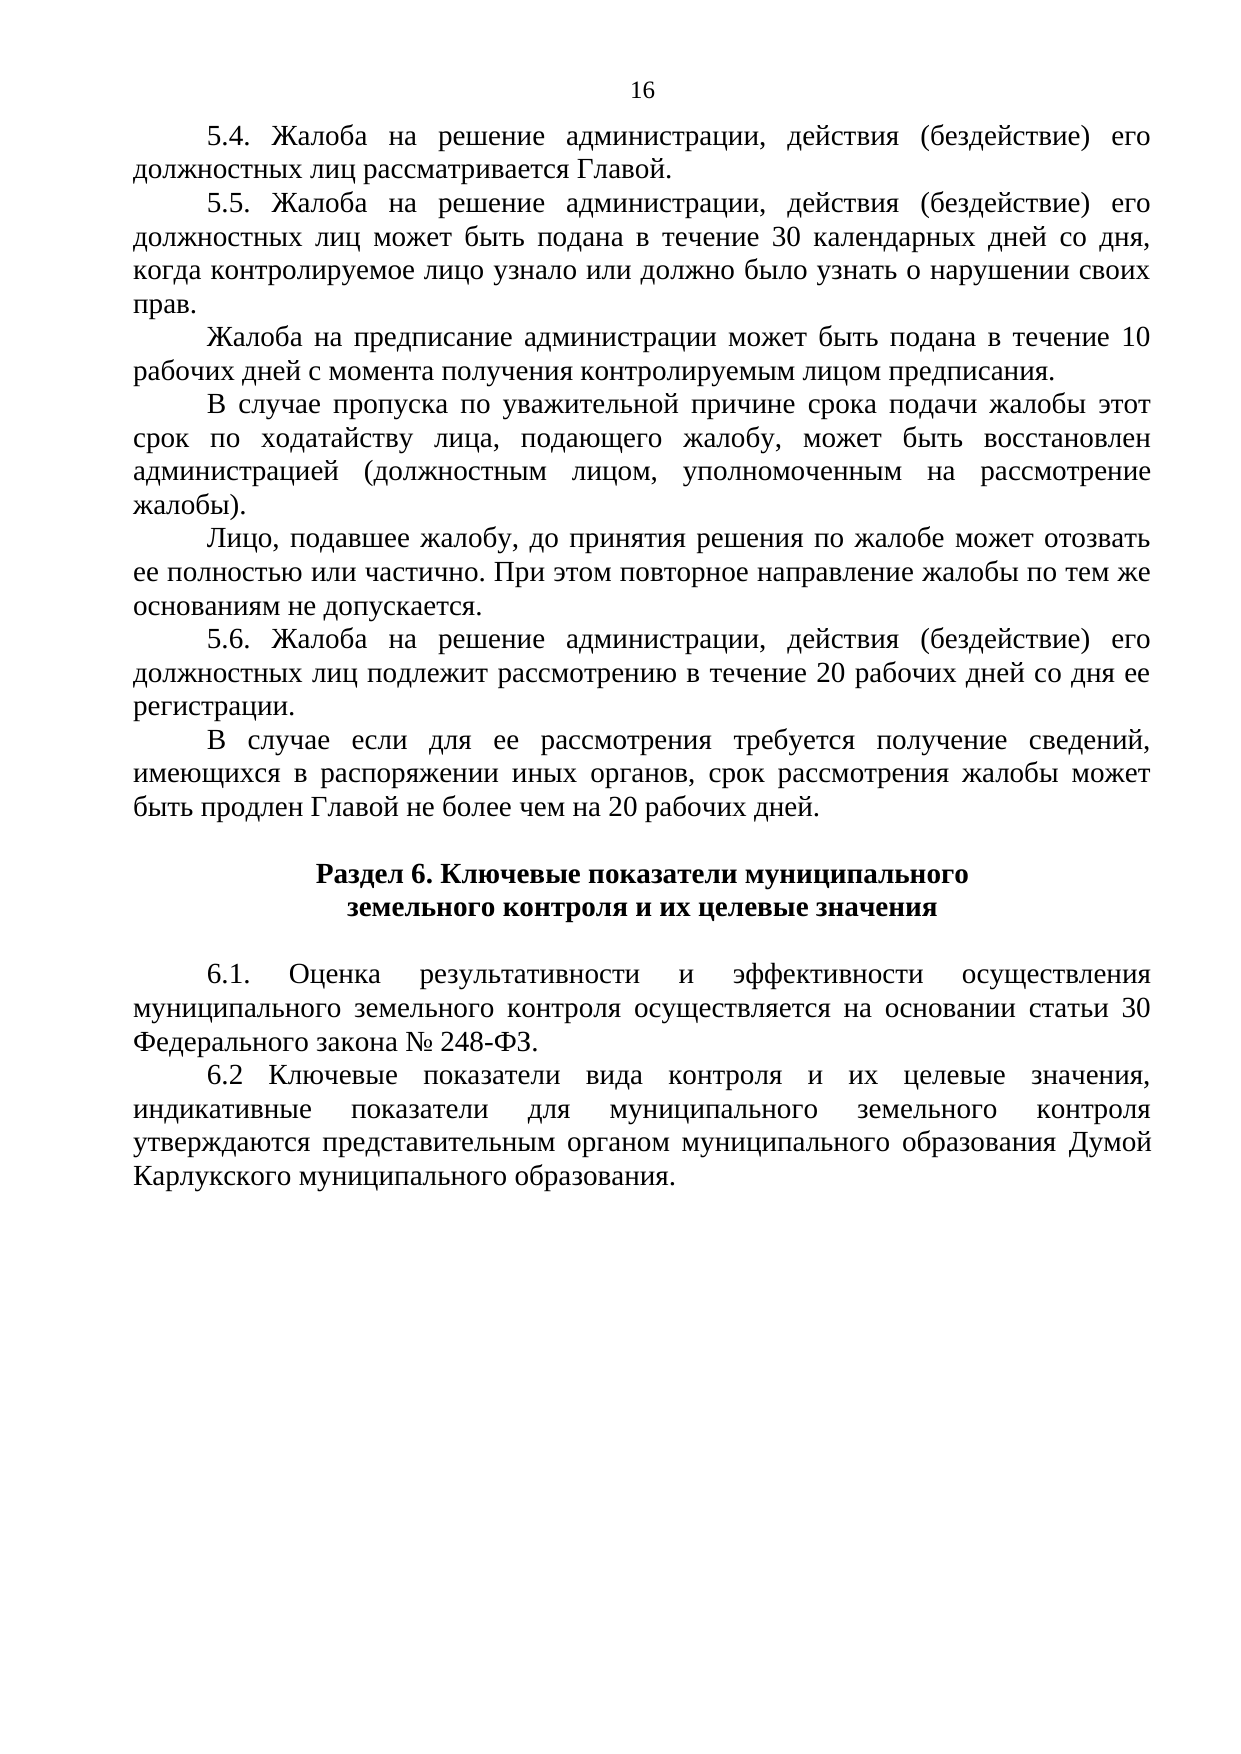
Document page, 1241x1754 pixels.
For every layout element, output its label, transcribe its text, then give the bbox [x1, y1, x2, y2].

text В случае если для ее рассмотрения требуется получение сведений, имеющихся в распоряжении иных органов, срок рассмотрения жалобы может быть продлен Главой не более чем на 20 рабочих дней. [133, 722, 1152, 822]
text 6.2 Ключевые показатели вида контроля и их целевые значения, индикативные показатели для муниципального земельного контроля утверждаются представительным органом муниципального образования Думой Карлукского муниципального образования. [133, 1057, 1152, 1191]
text 5.4. Жалоба на решение администрации, действия (бездействие) его должностных лиц рассматривается Главой. [133, 118, 1152, 185]
text Лицо, подавшее жалобу, до принятия решения по жалобе может отозвать ее полностью или частично. При этом повторное направление жалобы по тем же основаниям не допускается. [133, 521, 1152, 621]
text Раздел 6. Ключевые показатели муниципального [133, 856, 1152, 889]
text 5.5. Жалоба на решение администрации, действия (бездействие) его должностных лиц может быть подана в течение 30 календарных дней со дня, когда контролируемое лицо узнало или должно было узнать о нарушении своих прав. [133, 185, 1152, 319]
text В случае пропуска по уважительной причине срока подачи жалобы этот срок по ходатайству лица, подающего жалобу, может быть восстановлен администрацией (должностным лицом, уполномоченным на рассмотрение жалобы). [133, 386, 1152, 521]
text 5.6. Жалоба на решение администрации, действия (бездействие) его должностных лиц подлежит рассмотрению в течение 20 рабочих дней со дня ее регистрации. [133, 621, 1152, 722]
text земельного контроля и их целевые значения [133, 889, 1152, 923]
text 6.1. Оценка результативности и эффективности осуществления муниципального земельного контроля осуществляется на основании статьи 30 Федерального закона № 248-ФЗ. [133, 957, 1152, 1057]
text Жалоба на предписание администрации может быть подана в течение 10 рабочих дней с момента получения контролируемым лицом предписания. [133, 319, 1152, 386]
